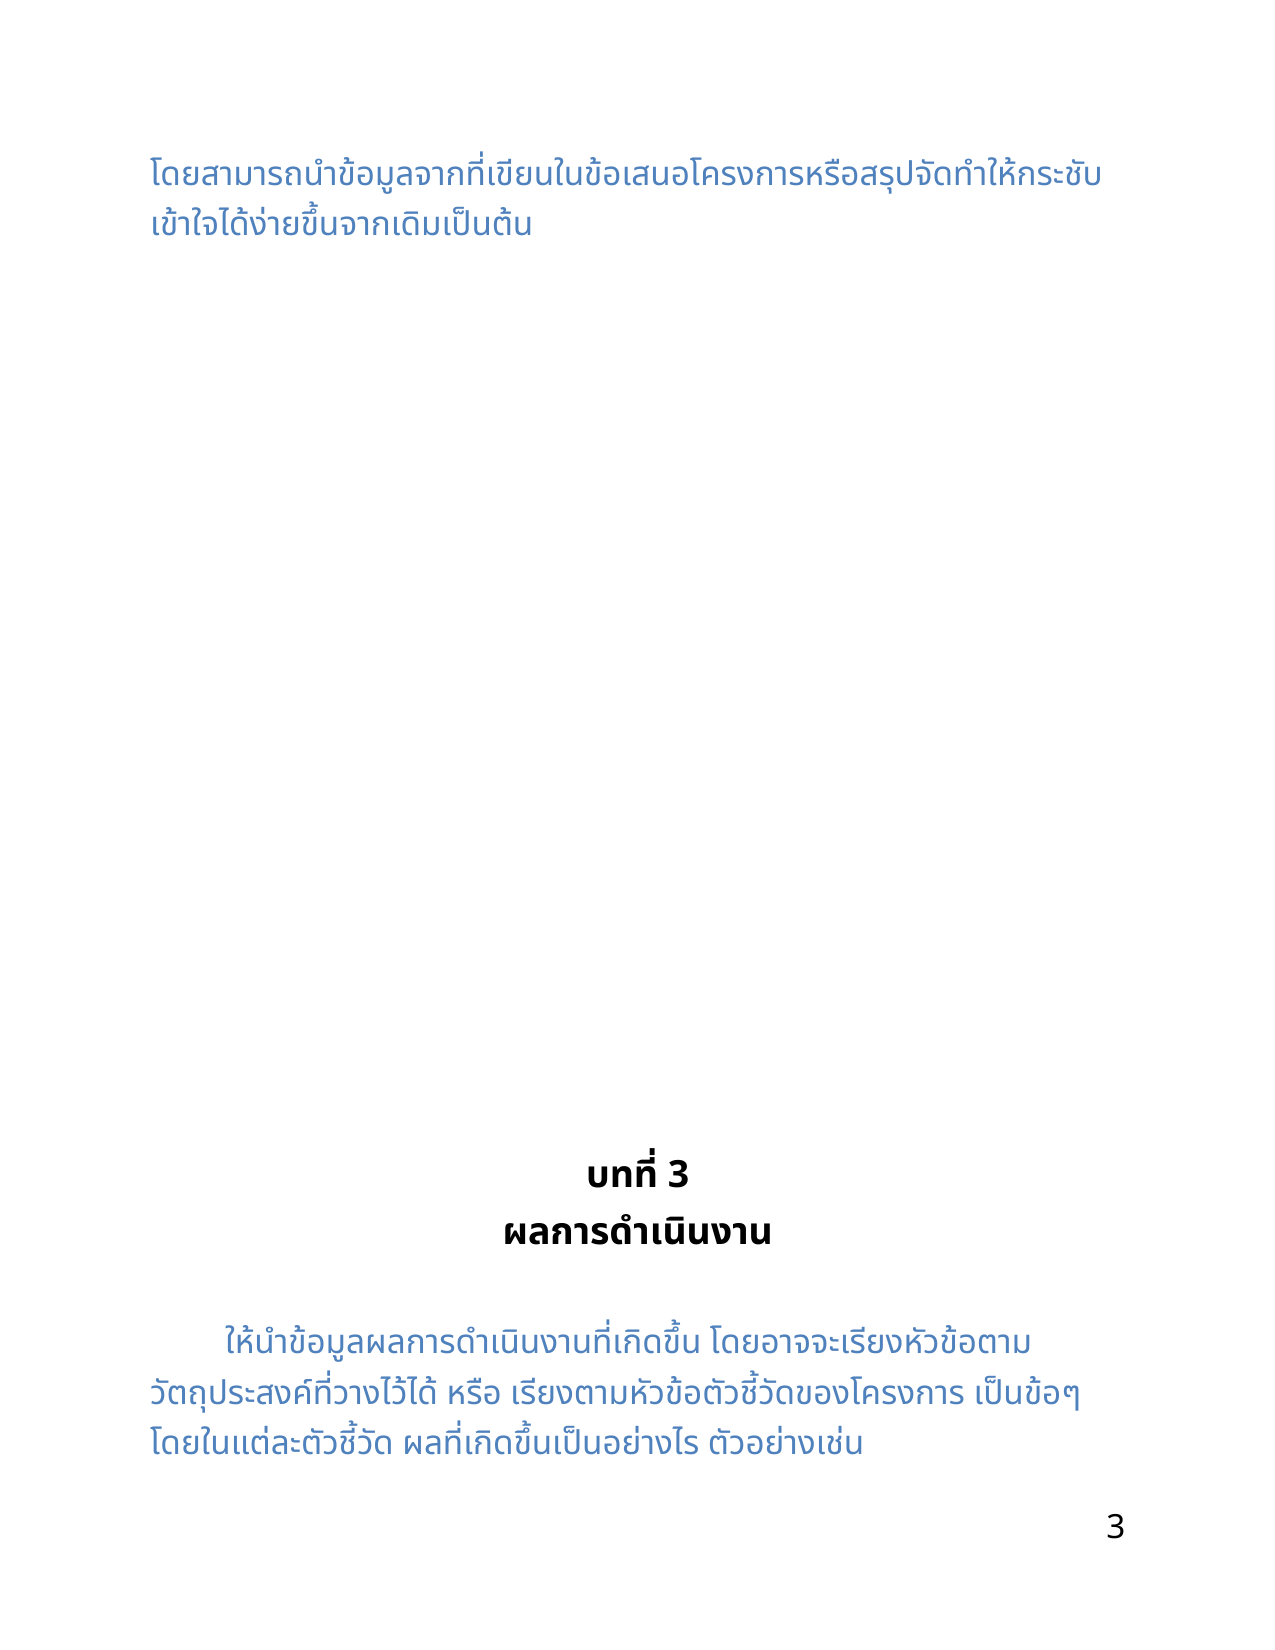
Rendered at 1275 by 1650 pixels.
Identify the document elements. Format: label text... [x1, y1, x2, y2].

text บทที่ 3 [150, 1148, 1125, 1205]
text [150, 150, 1125, 251]
text ผลการดำเนินงาน [150, 1205, 1125, 1261]
text ให้นำข้อมูลผลการดำเนินงานที่เกิดขึ้น โดยอาจจะเรียงหัวข้อตามวัตถุประสงค์ที่วางไว้ได้ หรือ เรียงตามหัวข้อตัวชี้วัดของโครงการ เป็นข้อๆ โดยในแต่ละตัวชี้วัด ผลที่เกิดขึ้นเป็นอย่างไร ตัวอย่างเช่น [150, 1318, 1125, 1469]
